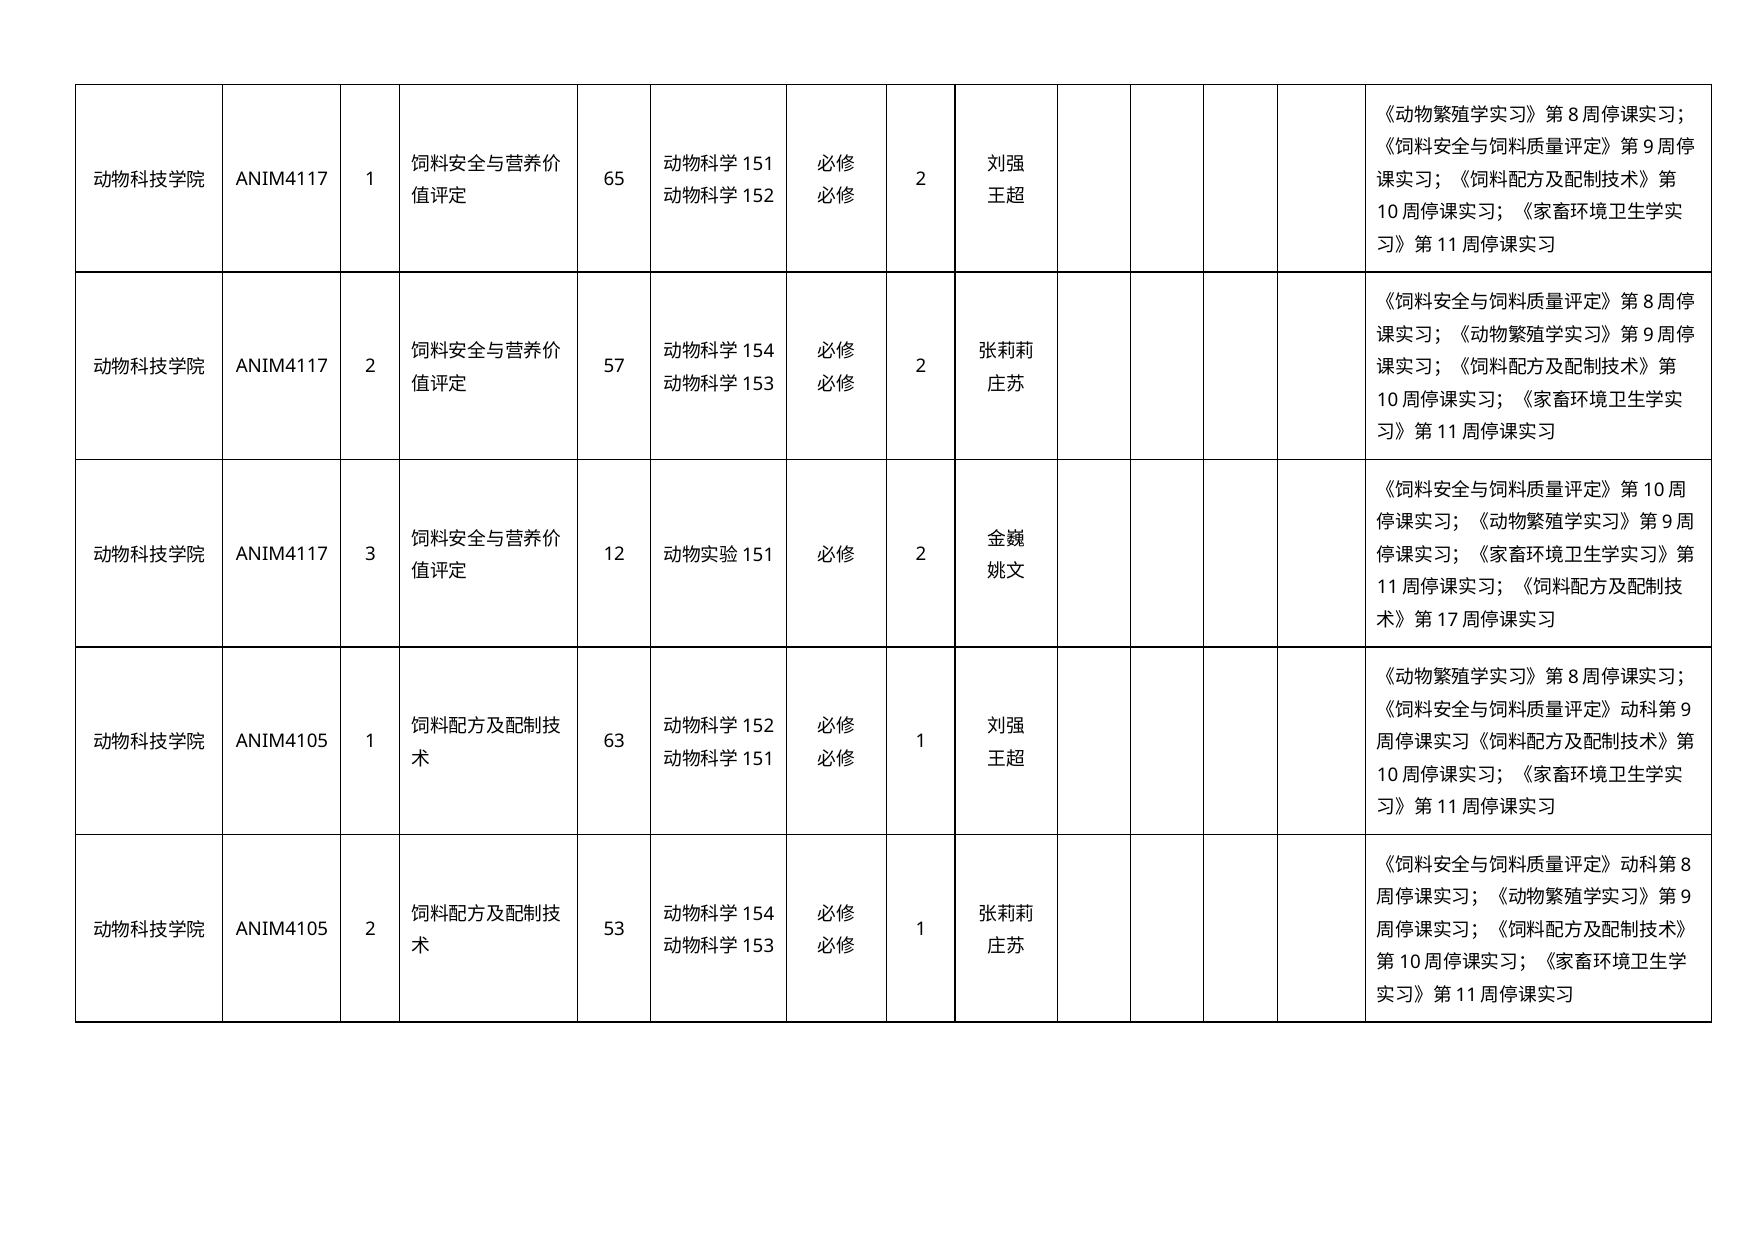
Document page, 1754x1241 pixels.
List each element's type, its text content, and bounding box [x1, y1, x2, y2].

table_cell 《饲料安全与饲料质量评定》第8周停课实习；《动物繁殖学实习》第9周停课实习；《饲料配方及配制技术》第10周停课实习；《家畜环境卫生学实习》第11周停课实习 [1366, 273, 1711, 459]
table_cell 1 [341, 648, 399, 834]
table_cell [1131, 648, 1203, 834]
table_cell 动物科学154 动物科学153 [651, 273, 786, 459]
table_cell [1058, 648, 1130, 834]
table_cell 2 [341, 273, 399, 459]
table_cell 65 [578, 85, 650, 271]
table_cell ANIM4105 [223, 835, 340, 1021]
table_cell [1131, 273, 1203, 459]
table_cell 动物科学154 动物科学153 [651, 835, 786, 1021]
table_cell 张莉莉 庄苏 [956, 273, 1057, 459]
table_cell 刘强 王超 [956, 648, 1057, 834]
table_cell [1204, 460, 1277, 646]
table_cell 动物实验151 [651, 460, 786, 646]
table_cell 《饲料安全与饲料质量评定》第10周停课实习；《动物繁殖学实习》第9周停课实习；《家畜环境卫生学实习》第11周停课实习；《饲料配方及配制技术》第17周停课实习 [1366, 460, 1711, 646]
table_cell [1278, 273, 1365, 459]
table_cell 《动物繁殖学实习》第8周停课实习；《饲料安全与饲料质量评定》第9周停课实习；《饲料配方及配制技术》第10周停课实习；《家畜环境卫生学实习》第11周停课实习 [1366, 85, 1711, 271]
table_cell 饲料安全与营养价值评定 [400, 85, 577, 271]
table_cell 饲料配方及配制技术 [400, 835, 577, 1021]
table_cell 动物科技学院 [76, 835, 222, 1021]
table_cell 63 [578, 648, 650, 834]
table_cell 53 [578, 835, 650, 1021]
table_cell [1204, 835, 1277, 1021]
table_cell 必修 [787, 460, 886, 646]
table_cell [1058, 273, 1130, 459]
table_cell 57 [578, 273, 650, 459]
table_cell 必修 必修 [787, 273, 886, 459]
table_cell 12 [578, 460, 650, 646]
table_cell [1058, 835, 1130, 1021]
table_cell 动物科技学院 [76, 648, 222, 834]
table_cell [1204, 648, 1277, 834]
table_cell ANIM4105 [223, 648, 340, 834]
table_cell 饲料安全与营养价值评定 [400, 273, 577, 459]
table_cell [1278, 85, 1365, 271]
table_cell 《饲料安全与饲料质量评定》动科第8周停课实习；《动物繁殖学实习》第9周停课实习；《饲料配方及配制技术》第10周停课实习；《家畜环境卫生学实习》第11周停课实习 [1366, 835, 1711, 1021]
table_cell 必修 必修 [787, 835, 886, 1021]
table_cell 动物科技学院 [76, 460, 222, 646]
table_cell [1278, 460, 1365, 646]
table_cell 动物科技学院 [76, 85, 222, 271]
table_cell 金巍 姚文 [956, 460, 1057, 646]
table_cell 2 [887, 460, 954, 646]
table_cell [1131, 835, 1203, 1021]
table_cell 1 [887, 835, 954, 1021]
table_cell [1058, 460, 1130, 646]
table_cell 动物科学152 动物科学151 [651, 648, 786, 834]
table_cell 刘强 王超 [956, 85, 1057, 271]
table_cell 动物科技学院 [76, 273, 222, 459]
table_cell 3 [341, 460, 399, 646]
table_cell [1131, 85, 1203, 271]
table_cell 必修 必修 [787, 85, 886, 271]
table_cell 2 [341, 835, 399, 1021]
table_cell 动物科学151 动物科学152 [651, 85, 786, 271]
table_cell 1 [887, 648, 954, 834]
table_cell [1278, 835, 1365, 1021]
table_cell 1 [341, 85, 399, 271]
table_cell [1204, 85, 1277, 271]
table_cell 必修 必修 [787, 648, 886, 834]
table_cell ANIM4117 [223, 273, 340, 459]
table_cell 2 [887, 273, 954, 459]
table_cell [1058, 85, 1130, 271]
table_cell [1278, 648, 1365, 834]
table_cell 饲料配方及配制技术 [400, 648, 577, 834]
table_cell ANIM4117 [223, 460, 340, 646]
table_cell 饲料安全与营养价值评定 [400, 460, 577, 646]
table_cell ANIM4117 [223, 85, 340, 271]
table_cell [1204, 273, 1277, 459]
table_cell 张莉莉 庄苏 [956, 835, 1057, 1021]
table_cell 2 [887, 85, 954, 271]
table_cell [1131, 460, 1203, 646]
table_cell 《动物繁殖学实习》第8周停课实习；《饲料安全与饲料质量评定》动科第9周停课实习《饲料配方及配制技术》第10周停课实习；《家畜环境卫生学实习》第11周停课实习 [1366, 648, 1711, 834]
